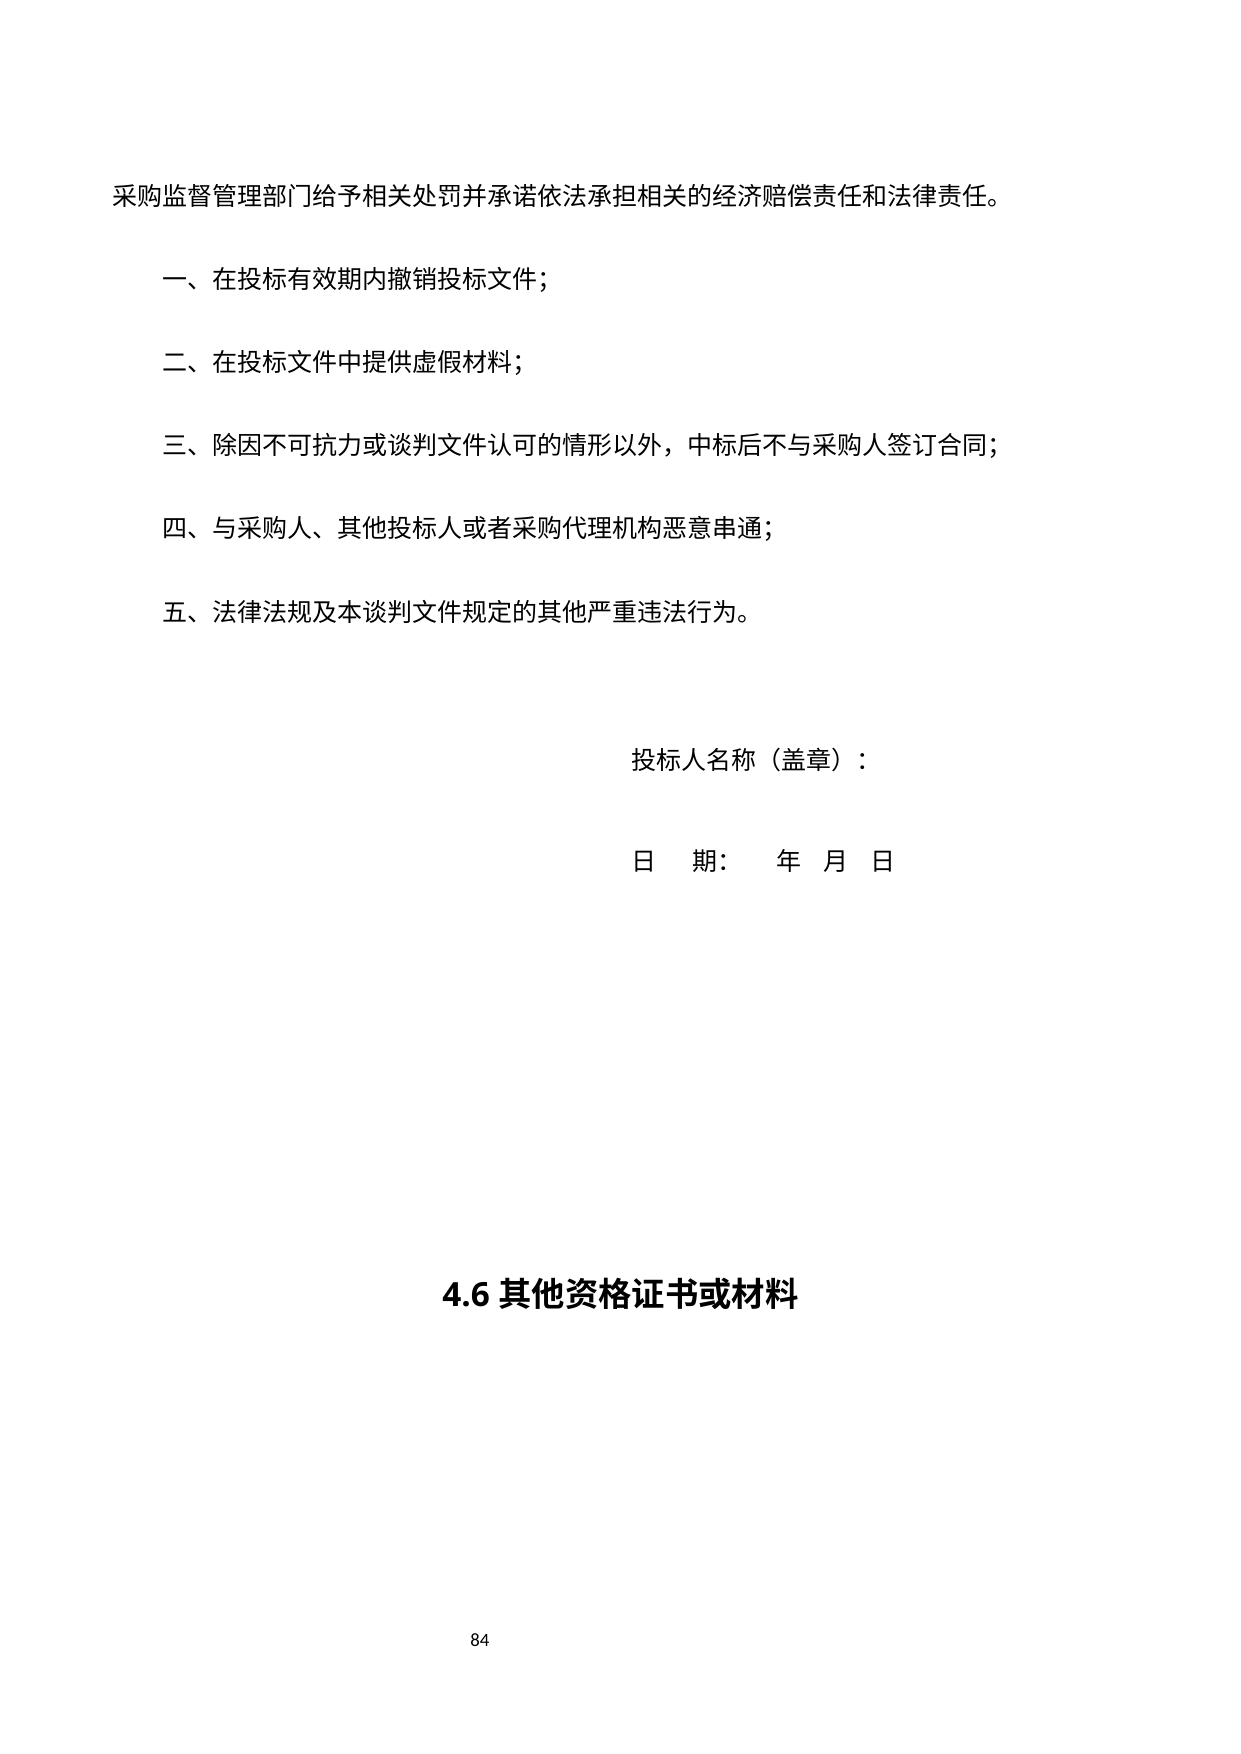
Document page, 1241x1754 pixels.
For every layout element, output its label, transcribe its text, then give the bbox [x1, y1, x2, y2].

text 一、在投标有效期内撤销投标文件； [112, 245, 1128, 310]
text 三、除因不可抗力或谈判文件认可的情形以外，中标后不与采购人签订合同； [112, 411, 1128, 476]
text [112, 162, 1128, 227]
text 四、与采购人、其他投标人或者采购代理机构恶意串通； [112, 494, 1128, 559]
text 二、在投标文件中提供虚假材料； [112, 328, 1128, 393]
text 投标人名称（盖章）： [112, 726, 1128, 791]
text 五、法律法规及本谈判文件规定的其他严重违法行为。 [112, 578, 1128, 643]
text 4.6 其他资格证书或材料 [112, 1259, 1128, 1324]
text 日 期： 年 月 日 [112, 827, 1128, 892]
